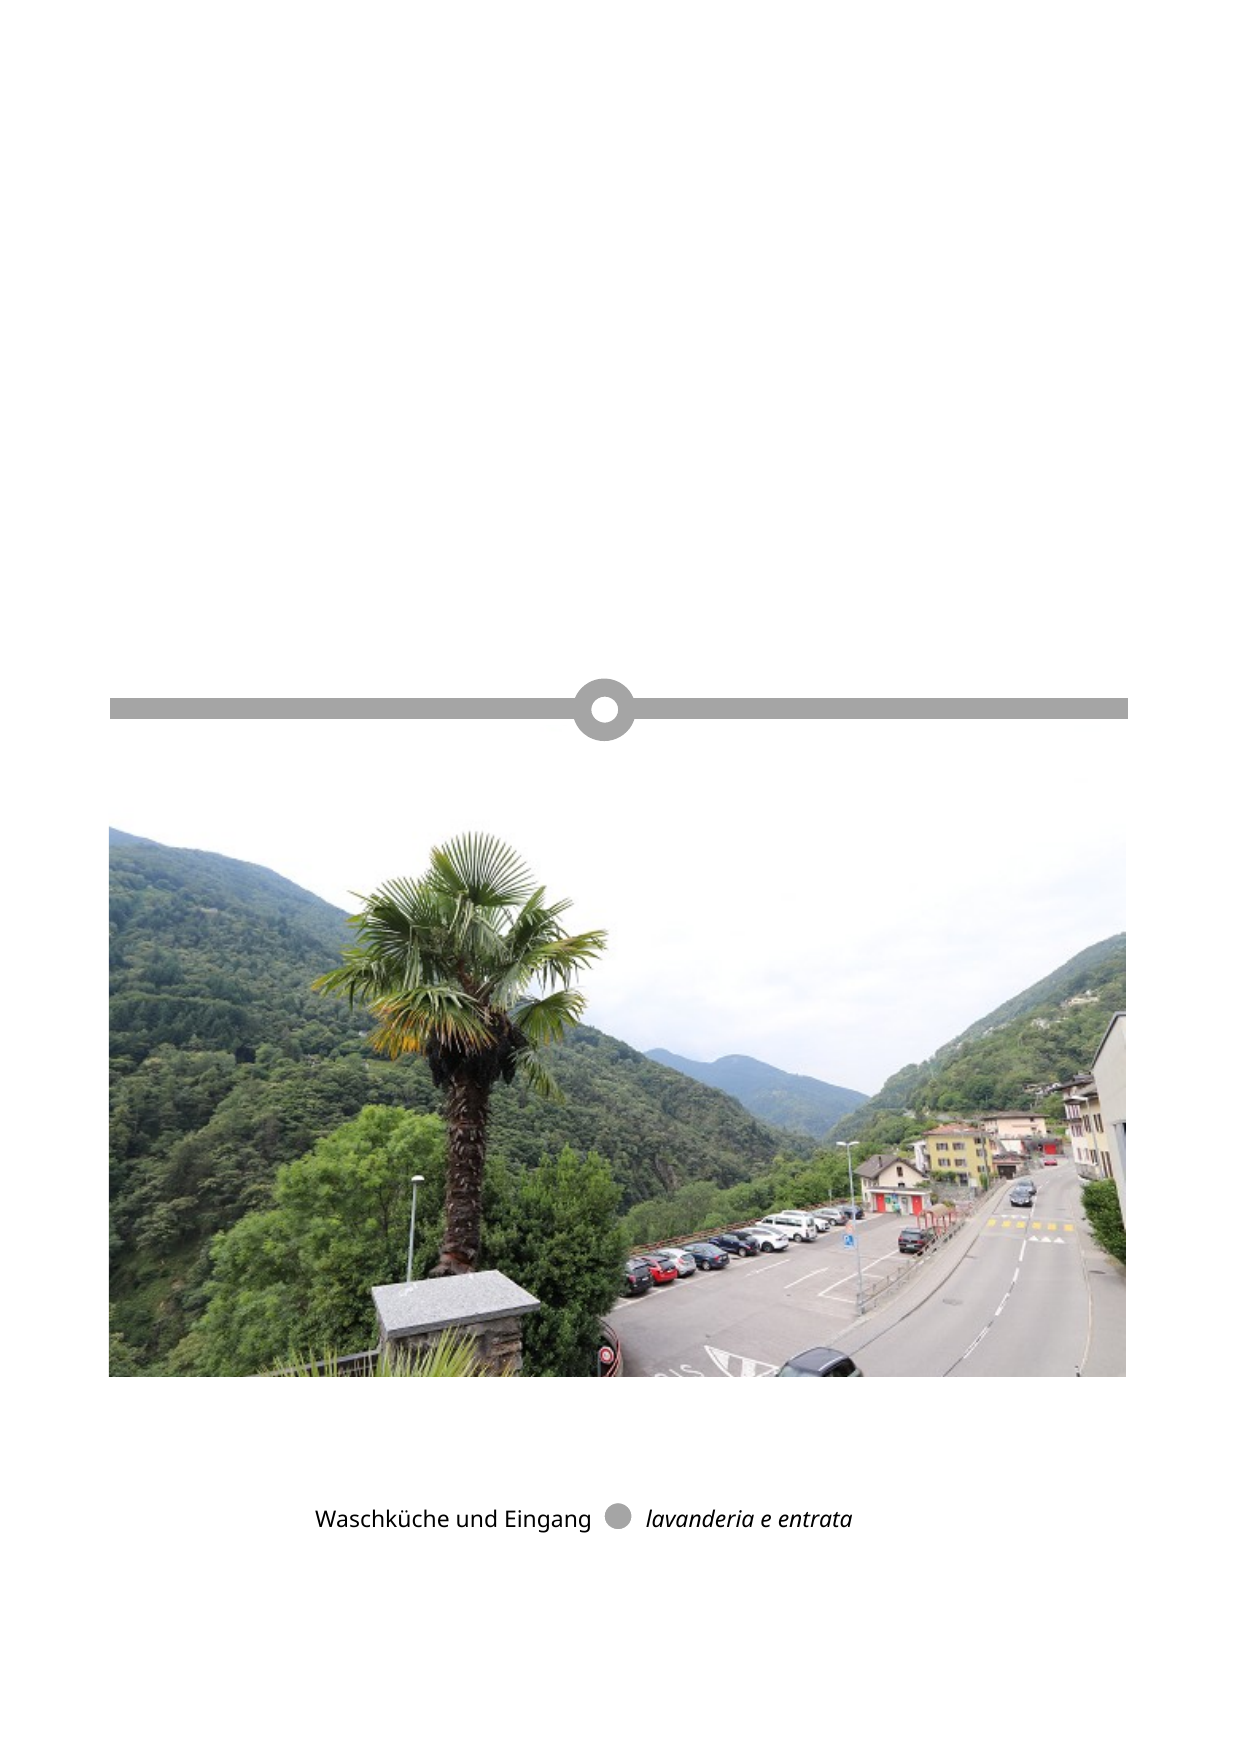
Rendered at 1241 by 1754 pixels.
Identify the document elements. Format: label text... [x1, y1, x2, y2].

picture [108, 725, 1126, 1377]
text Waschküche und Eingang lavanderia e entrata [88, 1503, 601, 1534]
text Waschküche und Eingang lavanderia e entrata [635, 1503, 1122, 1534]
